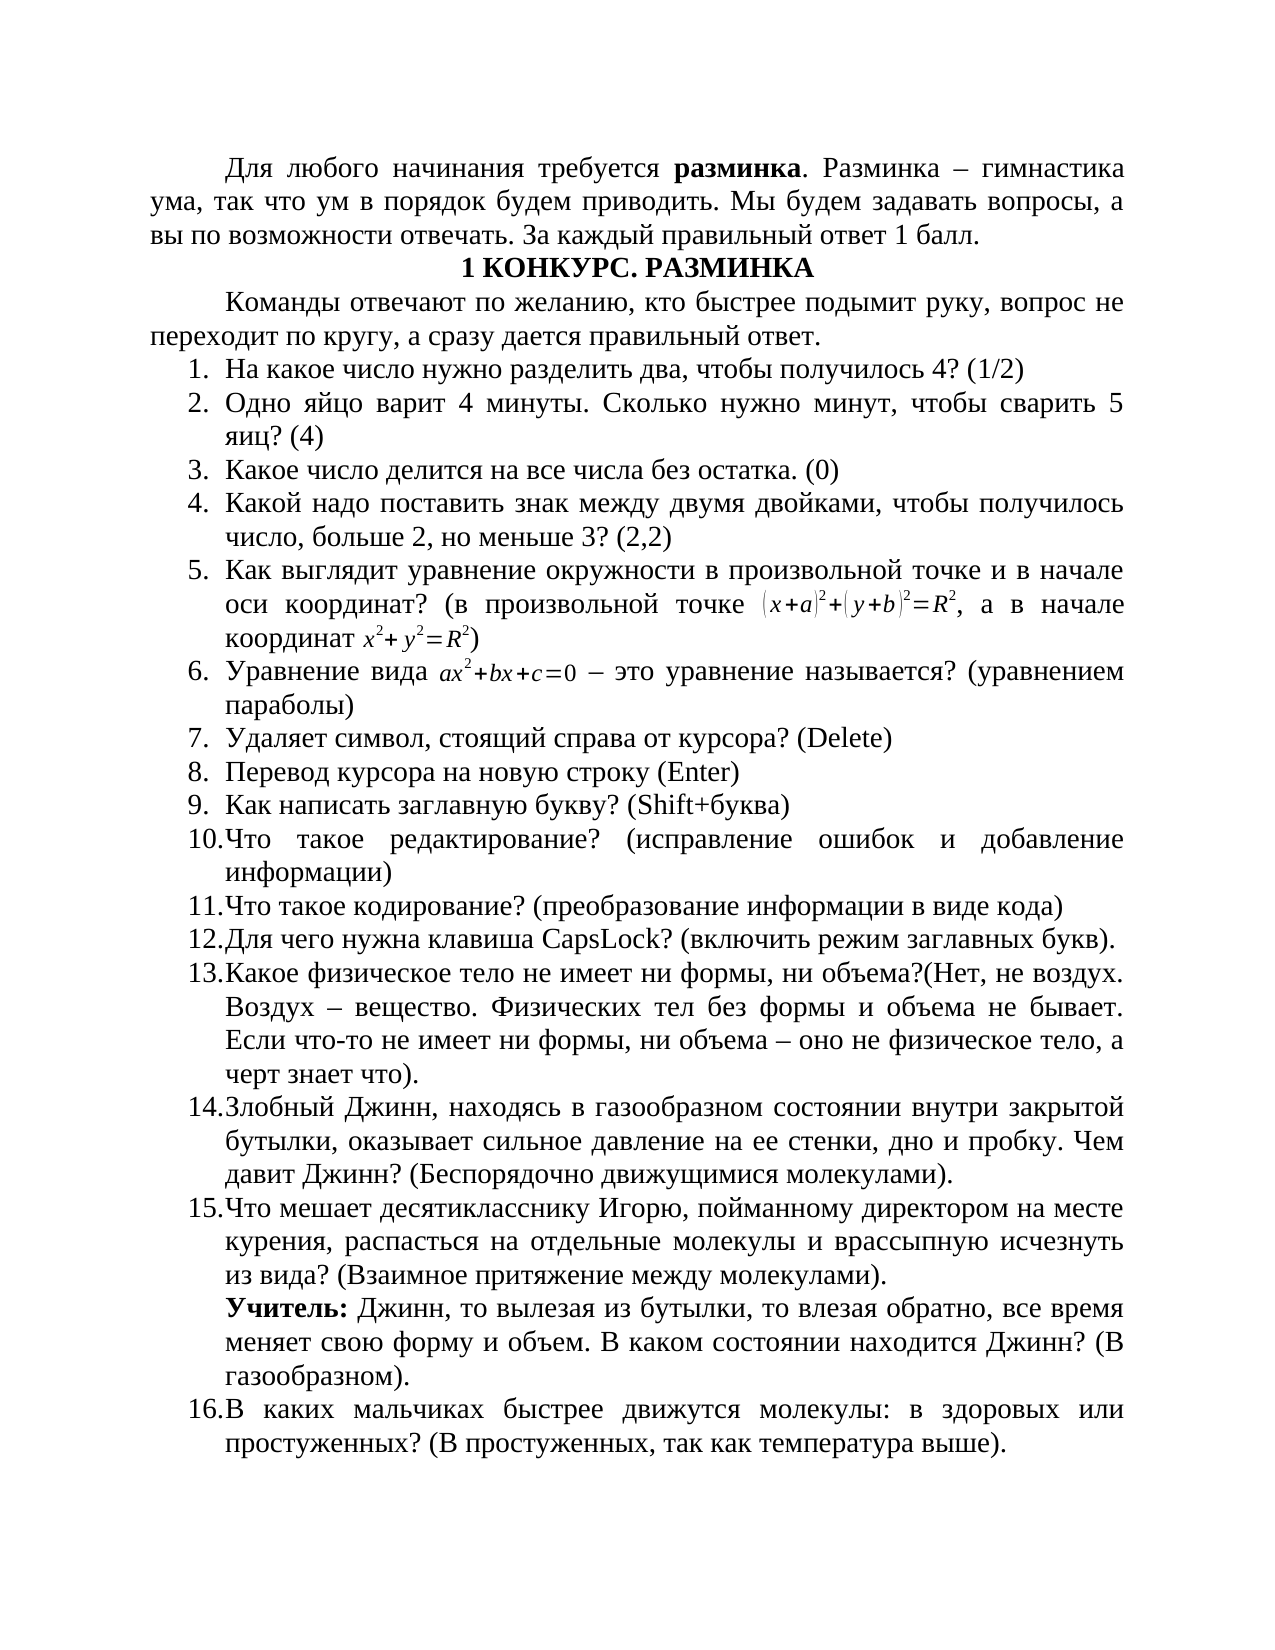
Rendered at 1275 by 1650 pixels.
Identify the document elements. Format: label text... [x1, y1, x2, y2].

text Команды отвечают по желанию, кто быстрее подымит руку, вопрос не переходит по кругу, а сразу дается правильный ответ. [150, 284, 1125, 351]
list Какое физическое тело не имеет ни формы, ни объема?(Нет, не воздух. Воздух – вещество. Физических тел без формы и объема не бывает. Если что-то не имеет ни формы, ни объема – оно не физическое тело, а черт знает что). [187, 955, 1125, 1089]
list Злобный Джинн, находясь в газообразном состоянии внутри закрытой бутылки, оказывает сильное давление на ее стенки, дно и пробку. Чем давит Джинн? (Беспорядочно движущимися молекулами). [187, 1089, 1125, 1190]
text Учитель: Джинн, то вылезая из бутылки, то влезая обратно, все время меняет свою форму и объем. В каком состоянии находится Джинн? (В газообразном). [225, 1291, 1125, 1391]
list Удаляет символ, стоящий справа от курсора? (Delete) [187, 720, 1125, 754]
list Для чего нужна клавиша CapsLock? (включить режим заглавных букв). [187, 922, 1125, 955]
list Что такое редактирование? (исправление ошибок и добавление информации) [187, 821, 1125, 888]
text 1 КОНКУРС. РАЗМИНКА [150, 251, 1125, 284]
list Одно яйцо варит 4 минуты. Сколько нужно минут, чтобы сварить 5 яиц? (4) [187, 385, 1125, 452]
list В каких мальчиках быстрее движутся молекулы: в здоровых или простуженных? (В простуженных, так как температура выше). [187, 1391, 1125, 1458]
list Какое число делится на все числа без остатка. (0) [187, 452, 1125, 485]
list Какой надо поставить знак между двумя двойками, чтобы получилось число, больше 2, но меньше 3? (2,2) [187, 485, 1125, 552]
list Что мешает десятикласснику Игорю, пойманному директором на месте курения, распасться на отдельные молекулы и врассыпную исчезнуть из вида? (Взаимное притяжение между молекулами). [187, 1190, 1125, 1291]
list Что такое кодирование? (преобразование информации в виде кода) [187, 888, 1125, 922]
list Перевод курсора на новую строку (Enter) [187, 754, 1125, 787]
list На какое число нужно разделить два, чтобы получилось 4? (1/2) [187, 351, 1125, 385]
list Как выглядит уравнение окружности в произвольной точке и в начале оси координат? (в произвольной точке , а в начале координат ) [187, 552, 1125, 653]
list Как написать заглавную букву? (Shift+буква) [187, 787, 1125, 821]
text Для любого начинания требуется разминка. Разминка – гимнастика ума, так что ум в порядок будем приводить. Мы будем задавать вопросы, а вы по возможности отвечать. За каждый правильный ответ 1 балл. [150, 150, 1125, 251]
list Уравнение вида – это уравнение называется? (уравнением параболы) [187, 653, 1125, 720]
